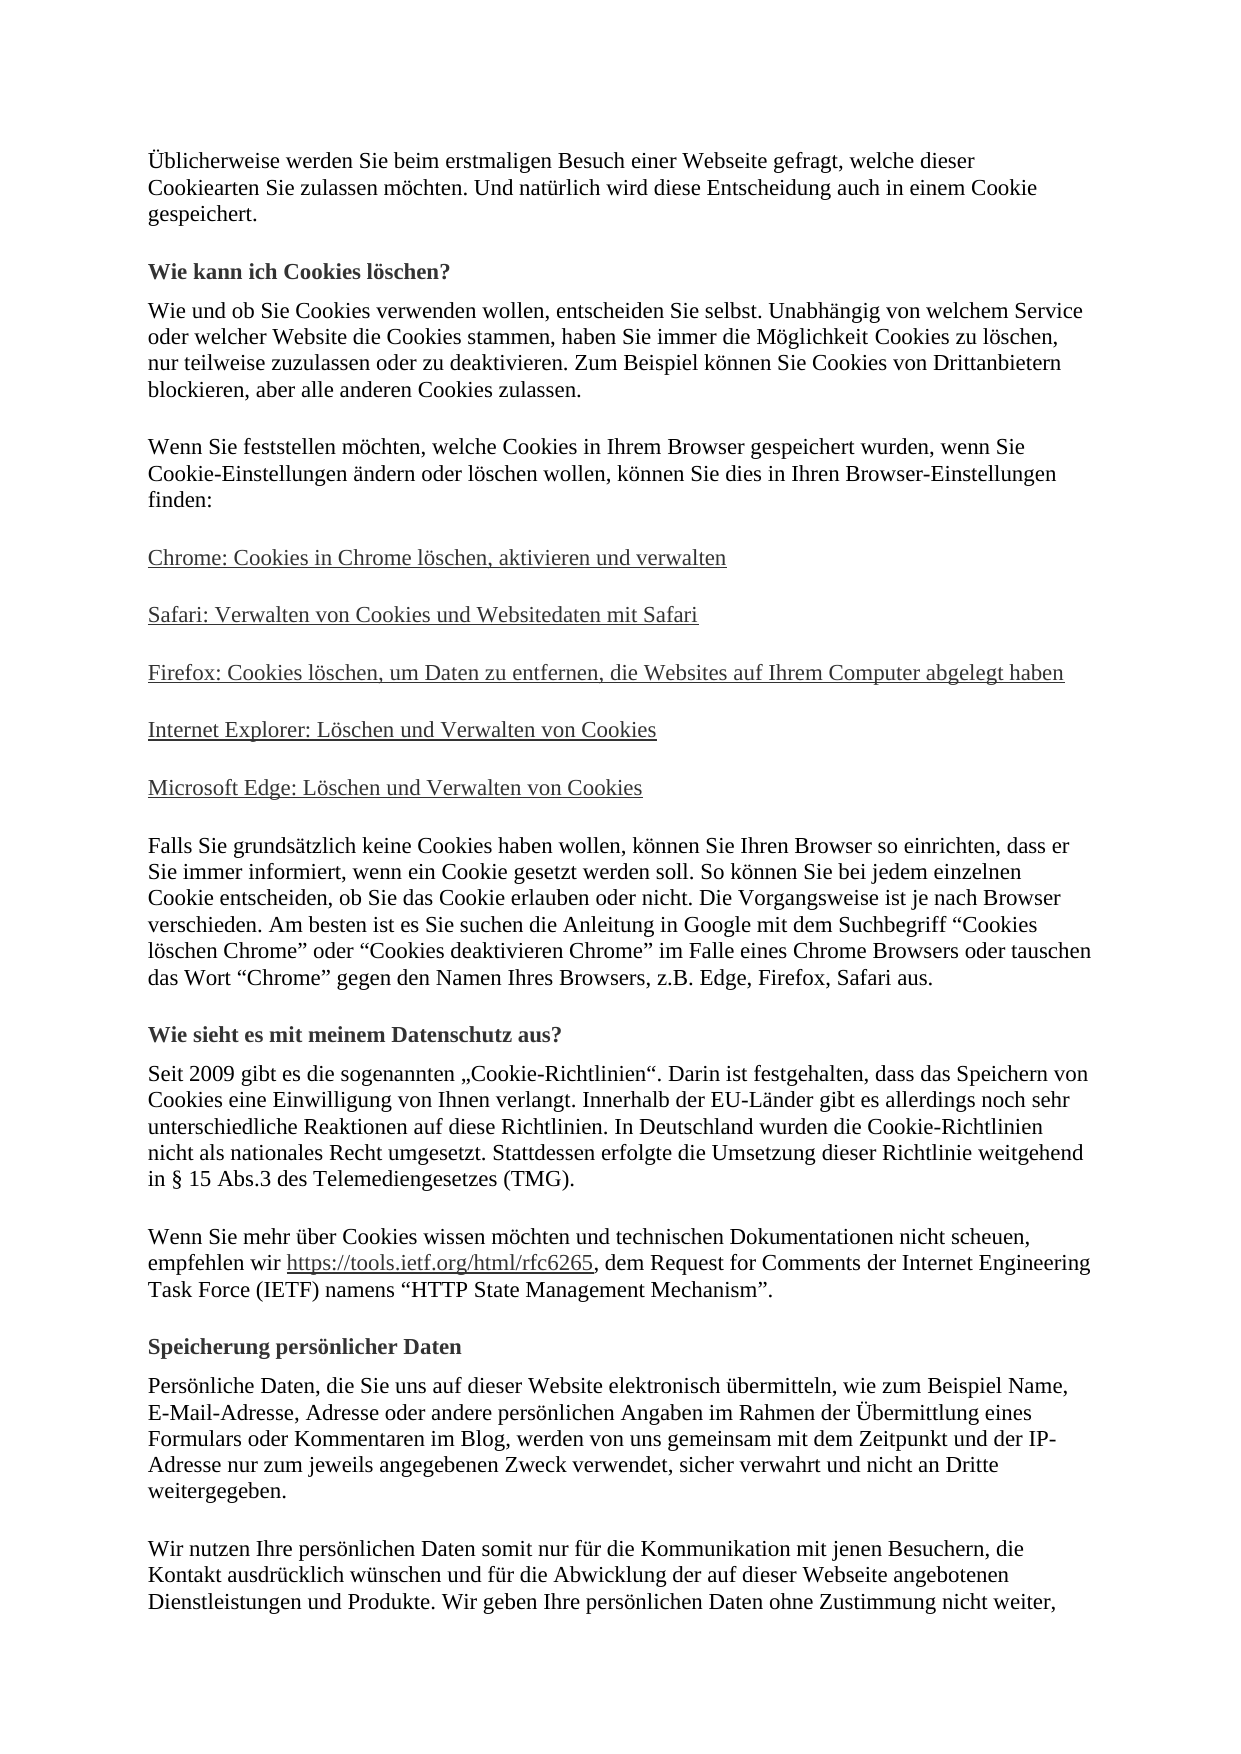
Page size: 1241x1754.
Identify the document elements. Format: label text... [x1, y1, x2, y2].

text Wie kann ich Cookies löschen? [148, 258, 1093, 284]
text Safari: Verwalten von Cookies und Websitedaten mit Safari [148, 601, 1093, 628]
text Internet Explorer: Löschen und Verwalten von Cookies [148, 717, 1093, 743]
text Wenn Sie feststellen möchten, welche Cookies in Ihrem Browser gespeichert wurden, wenn Sie Cookie-Einstellungen ändern oder löschen wollen, können Sie dies in Ihren Browser-Einstellungen finden: [148, 433, 1093, 512]
text Falls Sie grundsätzlich keine Cookies haben wollen, können Sie Ihren Browser so einrichten, dass er Sie immer informiert, wenn ein Cookie gesetzt werden soll. So können Sie bei jedem einzelnen Cookie entscheiden, ob Sie das Cookie erlauben oder nicht. Die Vorgangsweise ist je nach Browser verschieden. Am besten ist es Sie suchen die Anleitung in Google mit dem Suchbegriff “Cookies löschen Chrome” oder “Cookies deaktivieren Chrome” im Falle eines Chrome Browsers oder tauschen das Wort “Chrome” gegen den Namen Ihres Browsers, z.B. Edge, Firefox, Safari aus. [148, 832, 1093, 990]
text Microsoft Edge: Löschen und Verwalten von Cookies [148, 774, 1093, 801]
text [148, 1535, 1093, 1614]
text Wie und ob Sie Cookies verwenden wollen, entscheiden Sie selbst. Unabhängig von welchem Service oder welcher Website die Cookies stammen, haben Sie immer die Möglichkeit Cookies zu löschen, nur teilweise zuzulassen oder zu deaktivieren. Zum Beispiel können Sie Cookies von Drittanbietern blockieren, aber alle anderen Cookies zulassen. [148, 297, 1093, 402]
text Speicherung persönlicher Daten [148, 1333, 1093, 1360]
text Wenn Sie mehr über Cookies wissen möchten und technischen Dokumentationen nicht scheuen, empfehlen wir https://tools.ietf.org/html/rfc6265, dem Request for Comments der Internet Engineering Task Force (IETF) namens “HTTP State Management Mechanism”. [148, 1223, 1093, 1302]
text Wie sieht es mit meinem Datenschutz aus? [148, 1021, 1093, 1047]
text Persönliche Daten, die Sie uns auf dieser Website elektronisch übermitteln, wie zum Beispiel Name, E-Mail-Adresse, Adresse oder andere persönlichen Angaben im Rahmen der Übermittlung eines Formulars oder Kommentaren im Blog, werden von uns gemeinsam mit dem Zeitpunkt und der IP-Adresse nur zum jeweils angegebenen Zweck verwendet, sicher verwahrt und nicht an Dritte weitergegeben. [148, 1372, 1093, 1504]
text Firefox: Cookies löschen, um Daten zu entfernen, die Websites auf Ihrem Computer abgelegt haben [148, 659, 1093, 685]
text Chrome: Cookies in Chrome löschen, aktivieren und verwalten [148, 544, 1093, 570]
text Üblicherweise werden Sie beim erstmaligen Besuch einer Webseite gefragt, welche dieser Cookiearten Sie zulassen möchten. Und natürlich wird diese Entscheidung auch in einem Cookie gespeichert. [148, 148, 1093, 227]
text Seit 2009 gibt es die sogenannten „Cookie-Richtlinien“. Darin ist festgehalten, dass das Speichern von Cookies eine Einwilligung von Ihnen verlangt. Innerhalb der EU-Länder gibt es allerdings noch sehr unterschiedliche Reaktionen auf diese Richtlinien. In Deutschland wurden die Cookie-Richtlinien nicht als nationales Recht umgesetzt. Stattdessen erfolgte die Umsetzung dieser Richtlinie weitgehend in § 15 Abs.3 des Telemediengesetzes (TMG). [148, 1060, 1093, 1192]
